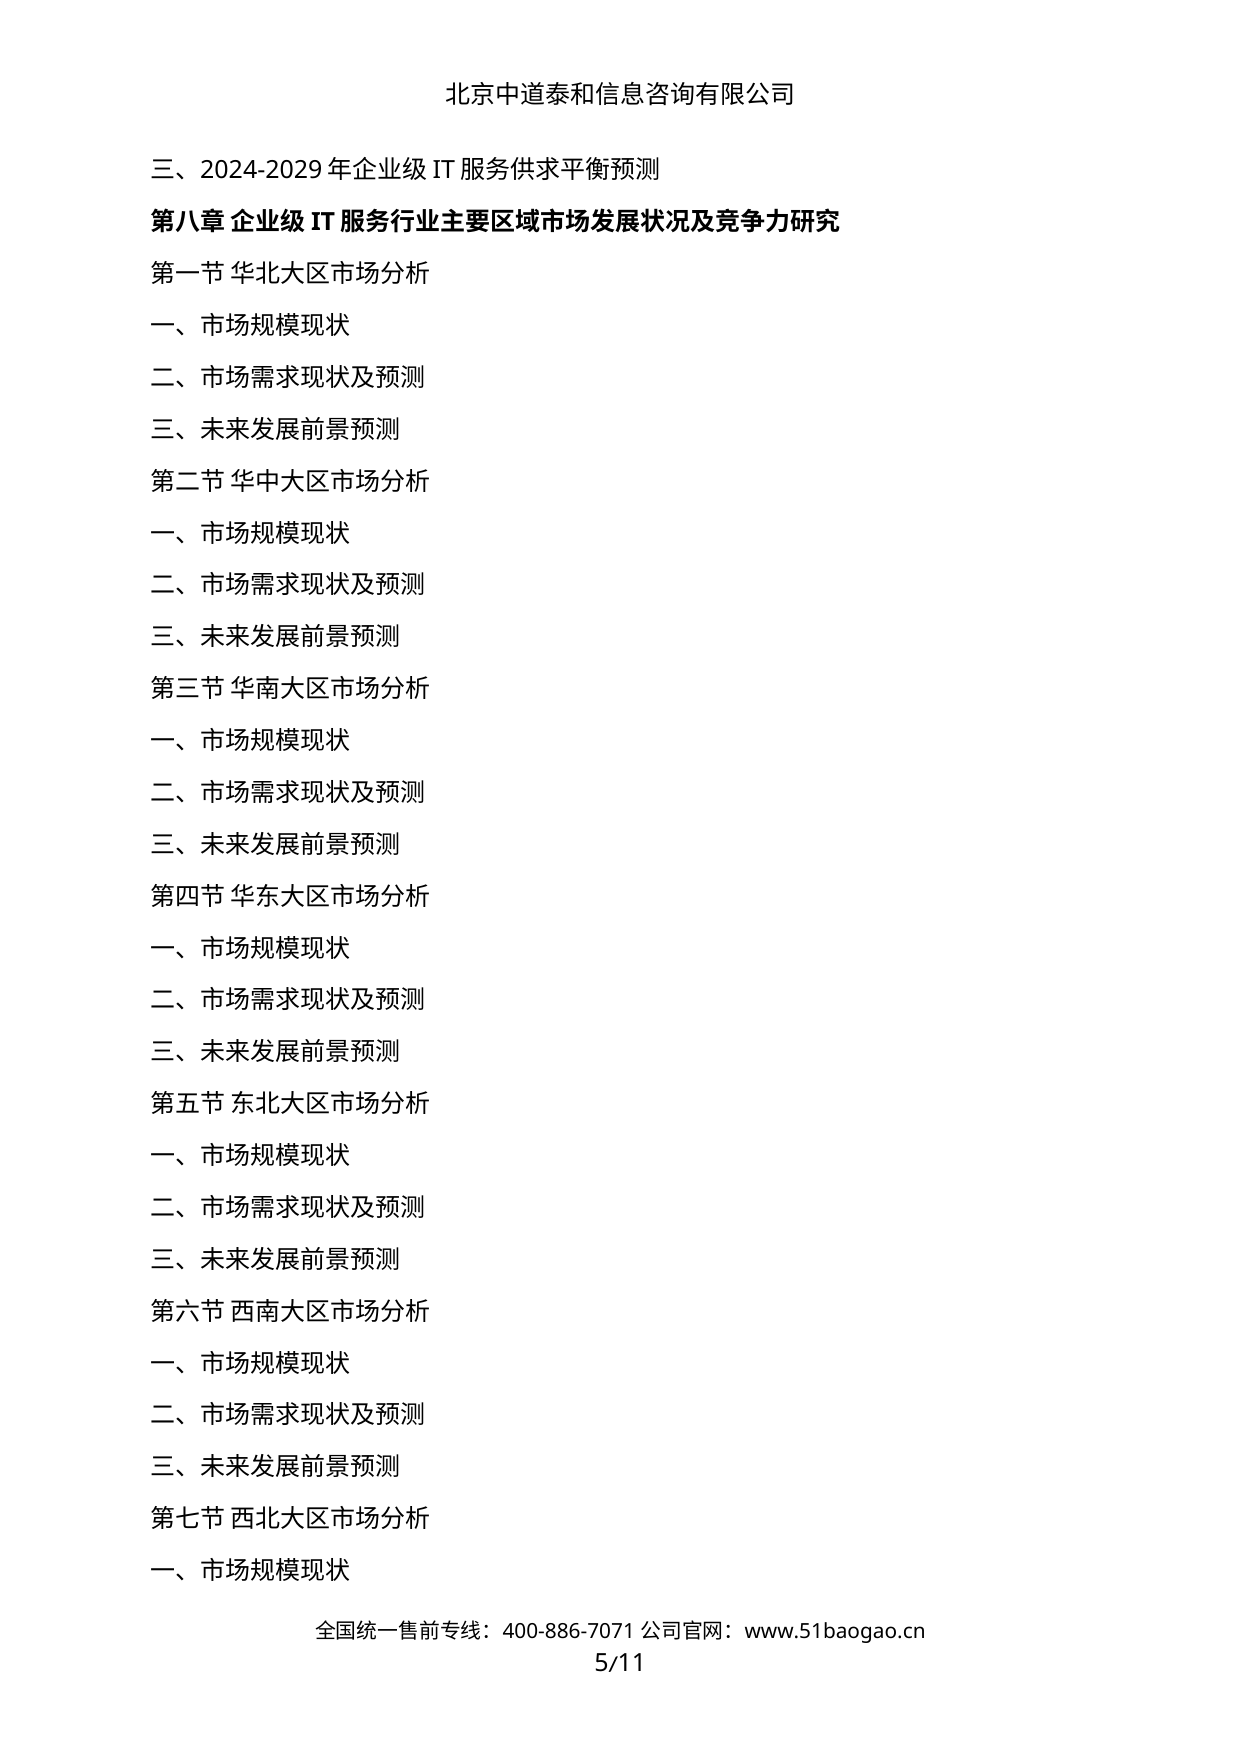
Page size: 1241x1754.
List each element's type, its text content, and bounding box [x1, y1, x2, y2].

text 第四节 华东大区市场分析 [150, 876, 1090, 912]
text 三、未来发展前景预测 [150, 409, 1090, 446]
text 三、未来发展前景预测 [150, 824, 1090, 861]
text 二、市场需求现状及预测 [150, 980, 1090, 1016]
text 一、市场规模现状 [150, 306, 1090, 342]
text 一、市场规模现状 [150, 1551, 1090, 1587]
text 三、未来发展前景预测 [150, 1032, 1090, 1068]
text 第二节 华中大区市场分析 [150, 461, 1090, 497]
text 二、市场需求现状及预测 [150, 1395, 1090, 1431]
text 第三节 华南大区市场分析 [150, 669, 1090, 705]
text 二、市场需求现状及预测 [150, 772, 1090, 809]
text 三、未来发展前景预测 [150, 617, 1090, 653]
text 一、市场规模现状 [150, 721, 1090, 757]
text 一、市场规模现状 [150, 1136, 1090, 1172]
text 一、市场规模现状 [150, 1343, 1090, 1379]
text 二、市场需求现状及预测 [150, 565, 1090, 601]
text 三、未来发展前景预测 [150, 1239, 1090, 1276]
text 一、市场规模现状 [150, 928, 1090, 964]
text 第五节 东北大区市场分析 [150, 1084, 1090, 1120]
text 第一节 华北大区市场分析 [150, 254, 1090, 290]
text 第八章 企业级IT服务行业主要区域市场发展状况及竞争力研究 [150, 202, 1090, 238]
text 二、市场需求现状及预测 [150, 1187, 1090, 1224]
text 二、市场需求现状及预测 [150, 357, 1090, 394]
text 第七节 西北大区市场分析 [150, 1499, 1090, 1535]
text 三、未来发展前景预测 [150, 1447, 1090, 1483]
text 第六节 西南大区市场分析 [150, 1291, 1090, 1327]
text 一、市场规模现状 [150, 513, 1090, 549]
text 三、2024-2029年企业级IT服务供求平衡预测 [150, 150, 1090, 186]
